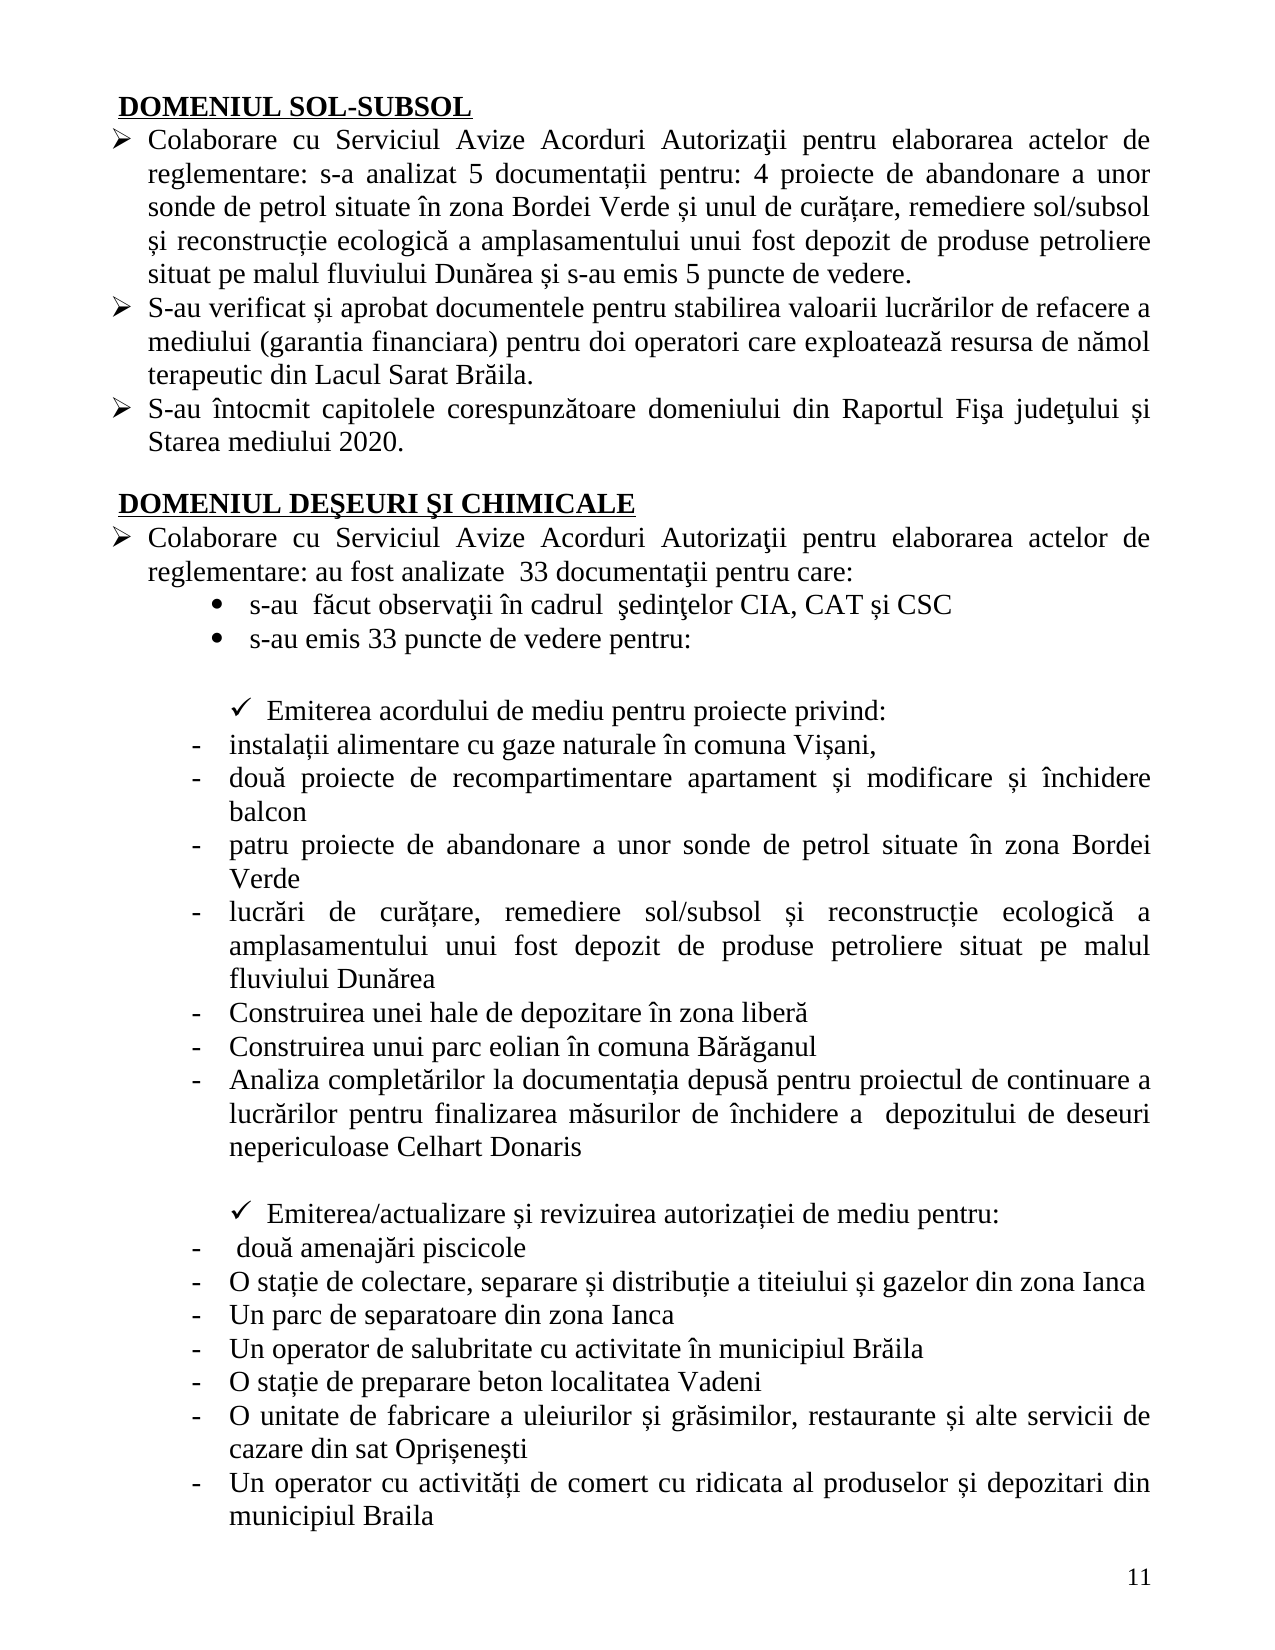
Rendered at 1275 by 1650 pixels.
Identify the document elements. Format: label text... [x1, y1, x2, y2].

list S-au întocmit capitolele corespunzătoare domeniului din Raportul Fişa judeţului și Starea mediului 2020. [110, 391, 1152, 458]
text DOMENIUL SOL-SUBSOL [118, 89, 1152, 122]
list Colaborare cu Serviciul Avize Acorduri Autorizaţii pentru elaborarea actelor de reglementare: s-a analizat 5 documentații pentru: 4 proiecte de abandonare a unor sonde de petrol situate în zona Bordei Verde și unul de curățare, remediere sol/subsol și reconstrucție ecologică a amplasamentului unui fost depozit de produse petroliere situat pe malul fluviului Dunărea și s-au emis 5 puncte de vedere. [110, 122, 1152, 290]
list Emiterea/actualizare și revizuirea autorizației de mediu pentru: [229, 1196, 1152, 1230]
list Un operator cu activități de comert cu ridicata al produselor și depozitari din municipiul Braila [191, 1465, 1152, 1532]
list Construirea unui parc eolian în comuna Bărăganul [191, 1029, 1152, 1062]
list Un parc de separatoare din zona Ianca [191, 1297, 1152, 1331]
list Colaborare cu Serviciul Avize Acorduri Autorizaţii pentru elaborarea actelor de reglementare: au fost analizate 33 documentaţii pentru care: [110, 520, 1152, 587]
list Un operator de salubritate cu activitate în municipiul Brăila [191, 1331, 1152, 1364]
list lucrări de curățare, remediere sol/subsol și reconstrucție ecologică a amplasamentului unui fost depozit de produse petroliere situat pe malul fluviului Dunărea [191, 894, 1152, 995]
text DOMENIUL DEŞEURI ŞI CHIMICALE [118, 487, 1152, 520]
list O stație de colectare, separare și distribuție a titeiului și gazelor din zona Ianca [191, 1264, 1152, 1297]
list Analiza completărilor la documentația depusă pentru proiectul de continuare a lucrărilor pentru finalizarea măsurilor de închidere a depozitului de deseuri nepericuloase Celhart Donaris [191, 1062, 1152, 1163]
list s-au emis 33 puncte de vedere pentru: [212, 621, 1152, 655]
list Construirea unei hale de depozitare în zona liberă [191, 995, 1152, 1029]
list O stație de preparare beton localitatea Vadeni [191, 1364, 1152, 1398]
list Emiterea acordului de mediu pentru proiecte privind: [229, 693, 1152, 727]
list instalații alimentare cu gaze naturale în comuna Vișani, [191, 727, 1152, 760]
list patru proiecte de abandonare a unor sonde de petrol situate în zona Bordei Verde [191, 827, 1152, 894]
list două proiecte de recompartimentare apartament și modificare și închidere balcon [191, 760, 1152, 827]
list s-au făcut observaţii în cadrul şedinţelor CIA, CAT și CSC [212, 587, 1152, 621]
list două amenajări piscicole [191, 1230, 1152, 1264]
list O unitate de fabricare a uleiurilor și grăsimilor, restaurante și alte servicii de cazare din sat Oprișenești [191, 1398, 1152, 1465]
list S-au verificat și aprobat documentele pentru stabilirea valoarii lucrărilor de refacere a mediului (garantia financiara) pentru doi operatori care exploatează resursa de nămol terapeutic din Lacul Sarat Brăila. [110, 290, 1152, 391]
